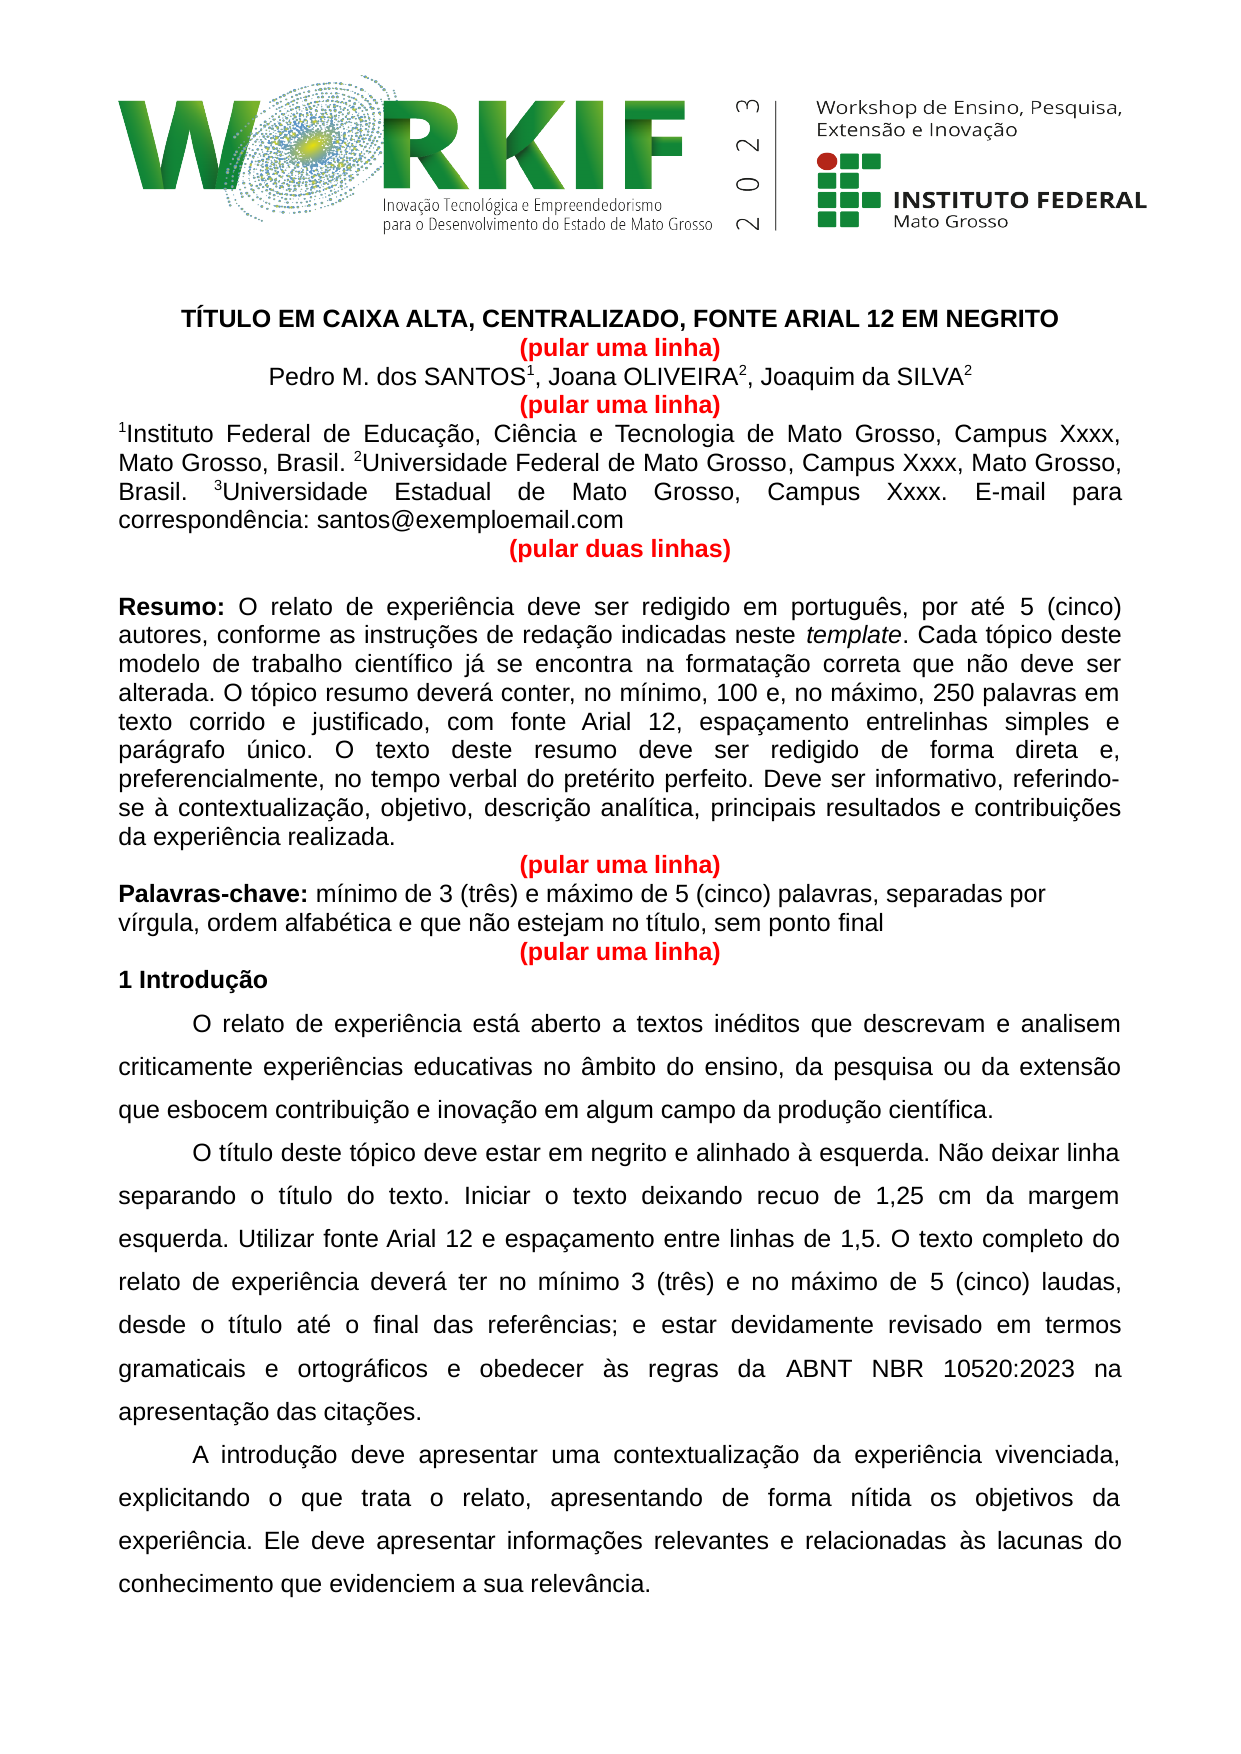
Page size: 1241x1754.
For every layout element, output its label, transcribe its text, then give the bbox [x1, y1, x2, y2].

text Pedro M. dos SANTOS1, Joana OLIVEIRA2, Joaquim da SILVA2 [118, 362, 1122, 390]
text (pular uma linha) [118, 333, 1122, 362]
text Resumo: O relato de experiência deve ser redigido em português, por até 5 (cinco) autores, conforme as instruções de redação indicadas neste template. Cada tópico deste modelo de trabalho científico já se encontra na formatação correta que não deve ser alterada. O tópico resumo deverá conter, no mínimo, 100 e, no máximo, 250 palavras em texto corrido e justificado, com fonte Arial 12, espaçamento entrelinhas simples e parágrafo único. O texto deste resumo deve ser redigido de forma direta e, preferencialmente, no tempo verbal do pretérito perfeito. Deve ser informativo, referindo-se à contextualização, objetivo, descrição analítica, principais resultados e contribuições da experiência realizada. [118, 592, 1122, 850]
text Palavras-chave: mínimo de 3 (três) e máximo de 5 (cinco) palavras, separadas por vírgula, ordem alfabética e que não estejam no título, sem ponto final [118, 879, 1122, 937]
text A introdução deve apresentar uma contextualização da experiência vivenciada, explicitando o que trata o relato, apresentando de forma nítida os objetivos da experiência. Ele deve apresentar informações relevantes e relacionadas às lacunas do conhecimento que evidenciem a sua relevância. [118, 1440, 1122, 1598]
text O título deste tópico deve estar em negrito e alinhado à esquerda. Não deixar linha separando o título do texto. Iniciar o texto deixando recuo de 1,25 cm da margem esquerda. Utilizar fonte Arial 12 e espaçamento entre linhas de 1,5. O texto completo do relato de experiência deverá ter no mínimo 3 (três) e no máximo de 5 (cinco) laudas, desde o título até o final das referências; e estar devidamente revisado em termos gramaticais e ortográficos e obedecer às regras da ABNT NBR 10520:2023 na apresentação das citações. [118, 1138, 1122, 1425]
text (pular uma linha) [118, 937, 1122, 965]
picture [118, 75, 1147, 247]
text (pular uma linha) [118, 390, 1122, 419]
text 1 Introdução [118, 965, 1122, 994]
text (pular duas linhas) [118, 534, 1122, 563]
text TÍTULO EM CAIXA ALTA, CENTRALIZADO, FONTE ARIAL 12 EM NEGRITO [118, 304, 1122, 333]
text 1Instituto Federal de Educação, Ciência e Tecnologia de Mato Grosso, Campus Xxxx, Mato Grosso, Brasil. 2Universidade Federal de Mato Grosso, Campus Xxxx, Mato Grosso, Brasil. 3Universidade Estadual de Mato Grosso, Campus Xxxx. E-mail para correspondência: santos@exemploemail.com [118, 419, 1122, 534]
text O relato de experiência está aberto a textos inéditos que descrevam e analisem criticamente experiências educativas no âmbito do ensino, da pesquisa ou da extensão que esbocem contribuição e inovação em algum campo da produção científica. [118, 1008, 1122, 1123]
text (pular uma linha) [118, 850, 1122, 879]
